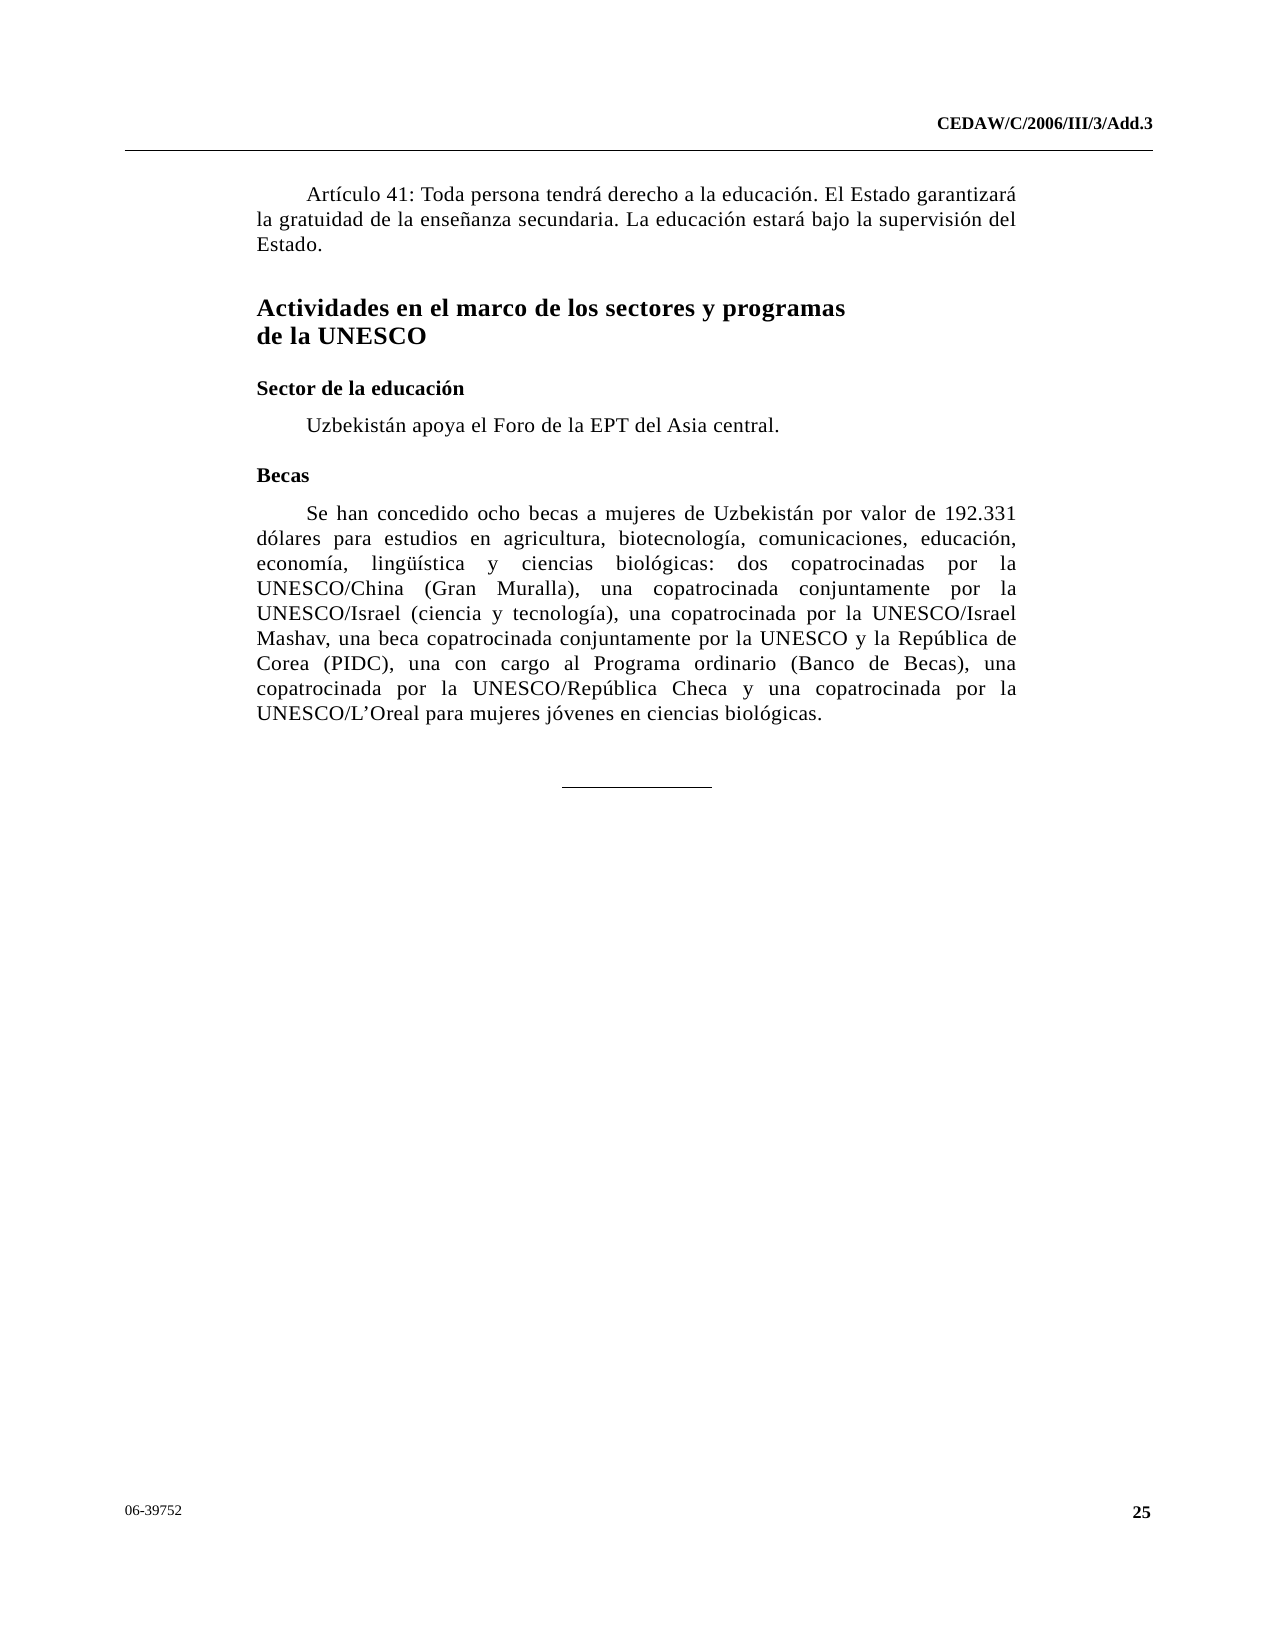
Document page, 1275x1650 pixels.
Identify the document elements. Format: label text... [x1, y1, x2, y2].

text Artículo 41: Toda persona tendrá derecho a la educación. El Estado garantizará la gratuidad de la enseñanza secundaria. La educación estará bajo la supervisión del Estado. [256, 181, 1018, 256]
text Actividades en el marco de los sectores y programas de la UNESCO [124, 294, 865, 350]
text Uzbekistán apoya el Foro de la EPT del Asia central. [256, 413, 1018, 438]
text Becas [124, 463, 1019, 488]
text Se han concedido ocho becas a mujeres de Uzbekistán por valor de 192.331 dólares para estudios en agricultura, biotecnología, comunicaciones, educación, economía, lingüística y ciencias biológicas: dos copatrocinadas por la UNESCO/China (Gran Muralla), una copatrocinada conjuntamente por la UNESCO/Israel (ciencia y tecnología), una copatrocinada por la UNESCO/Israel Mashav, una beca copatrocinada conjuntamente por la UNESCO y la República de Corea (PIDC), una con cargo al Programa ordinario (Banco de Becas), una copatrocinada por la UNESCO/República Checa y una copatrocinada por la UNESCO/L’Oreal para mujeres jóvenes en ciencias biológicas. [256, 500, 1018, 725]
text Sector de la educación [124, 375, 1019, 400]
